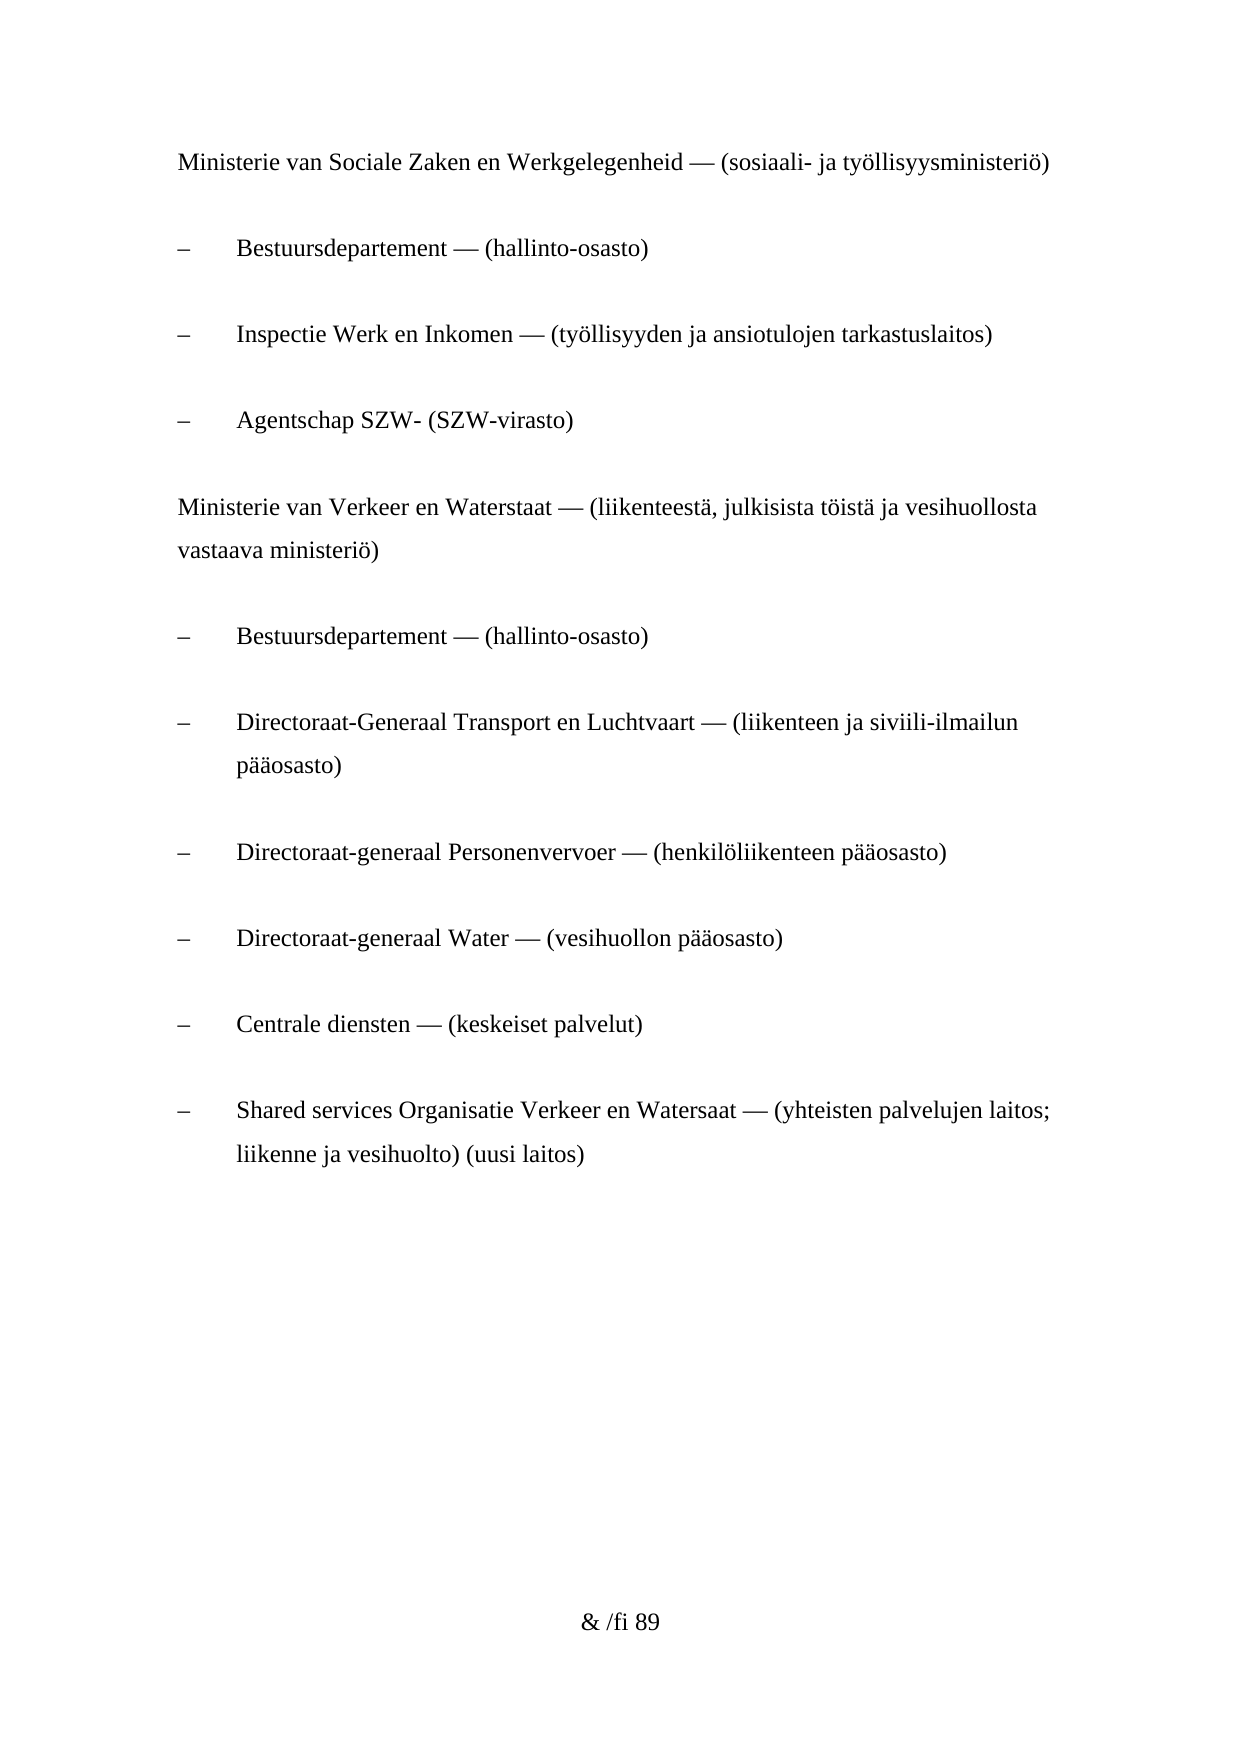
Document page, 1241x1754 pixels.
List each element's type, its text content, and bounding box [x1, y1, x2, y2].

text – Bestuursdepartement — (hallinto-osasto) [177, 621, 1122, 650]
text – Centrale diensten — (keskeiset palvelut) [177, 1009, 1122, 1038]
text – Shared services Organisatie Verkeer en Watersaat — (yhteisten palvelujen laitos; liikenne ja vesihuolto) (uusi laitos) [177, 1096, 1122, 1167]
text Ministerie van Verkeer en Waterstaat — (liikenteestä, julkisista töistä ja vesihuollosta vastaava ministeriö) [177, 492, 1122, 564]
text Ministerie van Sociale Zaken en Werkgelegenheid — (sosiaali- ja työllisyysministeriö) [177, 147, 1122, 176]
text – Agentschap SZW- (SZW-virasto) [177, 406, 1122, 434]
text – Directoraat-Generaal Transport en Luchtvaart — (liikenteen ja siviili-ilmailun pääosasto) [177, 707, 1122, 779]
text – Directoraat-generaal Personenvervoer — (henkilöliikenteen pääosasto) [177, 837, 1122, 866]
text – Bestuursdepartement — (hallinto-osasto) [177, 233, 1122, 262]
text – Inspectie Werk en Inkomen — (työllisyyden ja ansiotulojen tarkastuslaitos) [177, 319, 1122, 348]
text – Directoraat-generaal Water — (vesihuollon pääosasto) [177, 923, 1122, 952]
